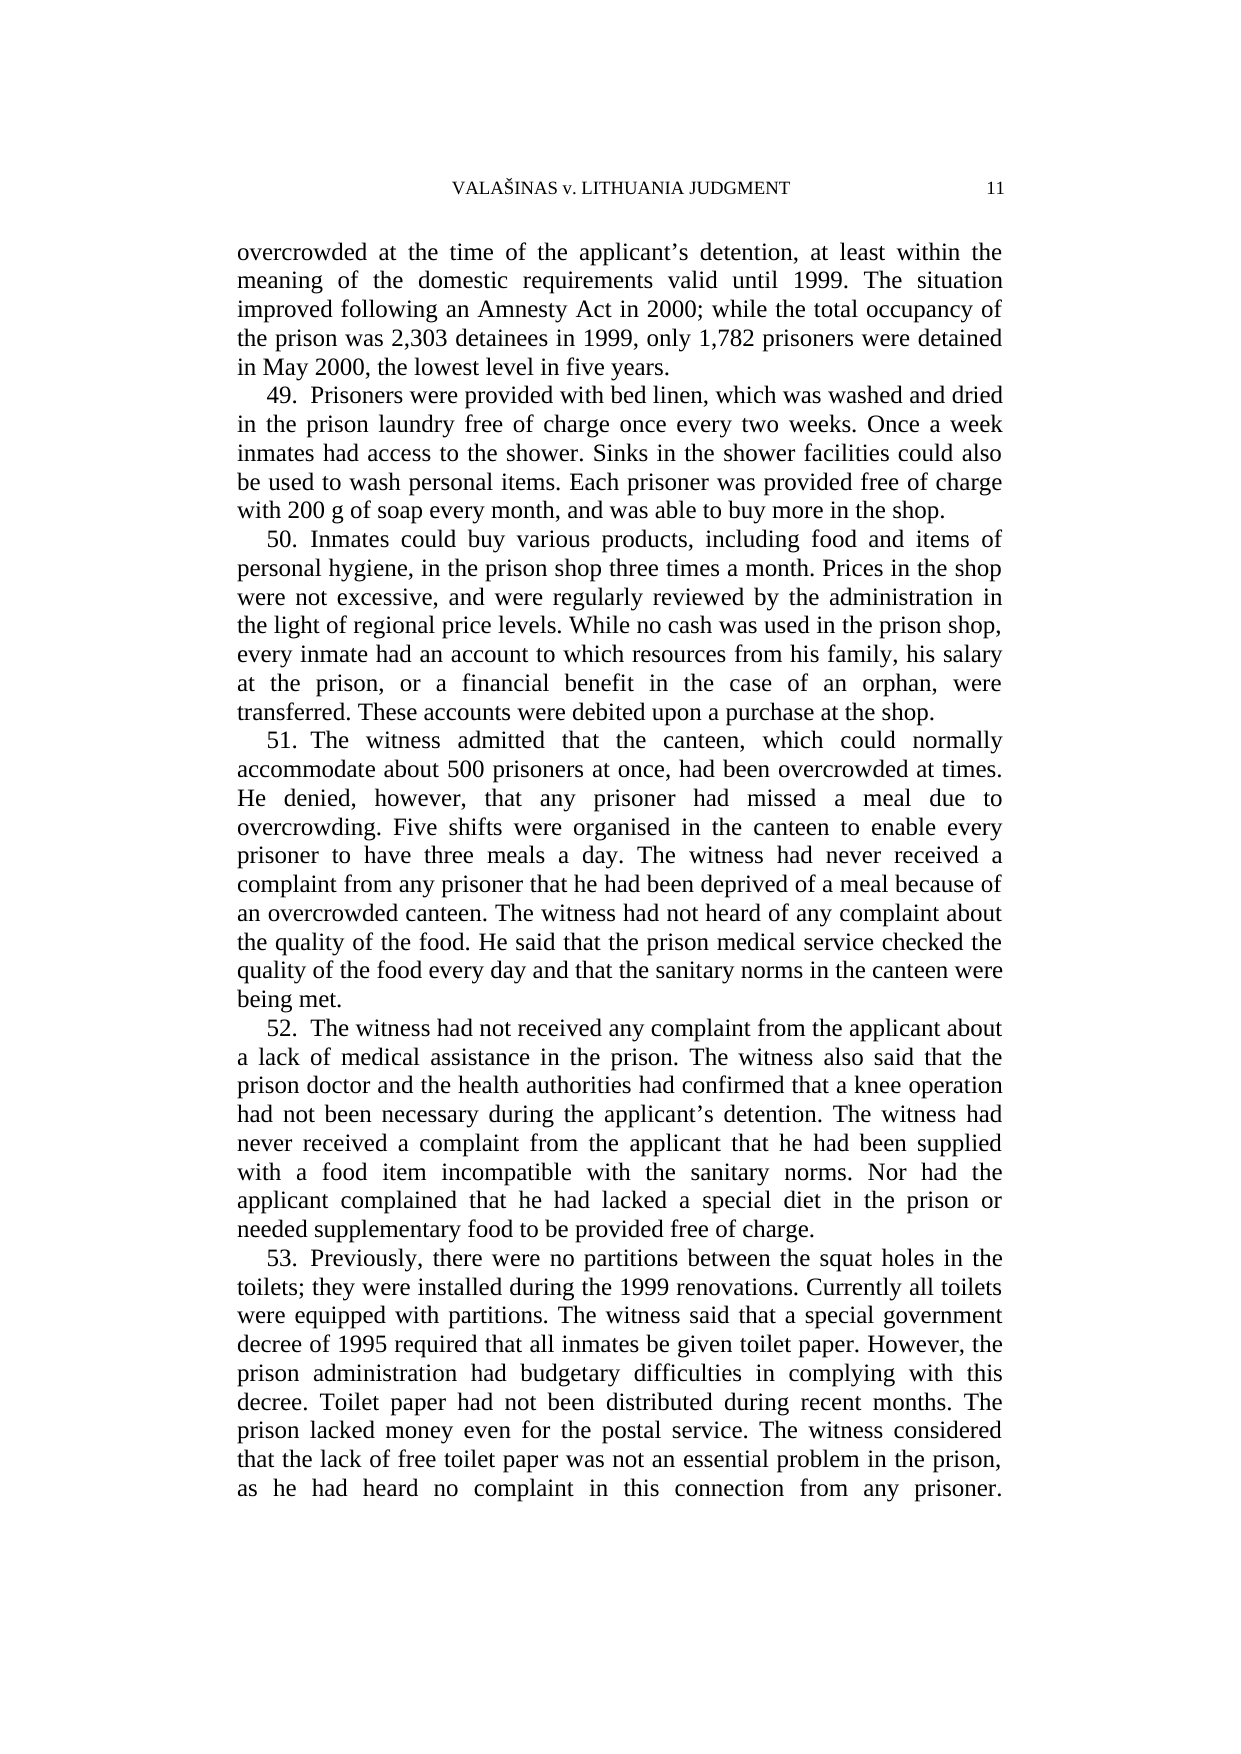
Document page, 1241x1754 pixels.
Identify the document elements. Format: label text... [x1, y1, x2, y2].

text 49. Prisoners were provided with bed linen, which was washed and dried in the prison laundry free of charge once every two weeks. Once a week inmates had access to the shower. Sinks in the shower facilities could also be used to wash personal items. Each prisoner was provided free of charge with 200 g of soap every month, and was able to buy more in the shop. [237, 381, 1003, 524]
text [237, 1243, 1003, 1502]
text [237, 237, 1003, 381]
text 51. The witness admitted that the canteen, which could normally accommodate about 500 prisoners at once, had been overcrowded at times. He denied, however, that any prisoner had missed a meal due to overcrowding. Five shifts were organised in the canteen to enable every prisoner to have three meals a day. The witness had never received a complaint from any prisoner that he had been deprived of a meal because of an overcrowded canteen. The witness had not heard of any complaint about the quality of the food. He said that the prison medical service checked the quality of the food every day and that the sanitary norms in the canteen were being met. [237, 726, 1003, 1013]
text 52. The witness had not received any complaint from the applicant about a lack of medical assistance in the prison. The witness also said that the prison doctor and the health authorities had confirmed that a knee operation had not been necessary during the applicant’s detention. The witness had never received a complaint from the applicant that he had been supplied with a food item incompatible with the sanitary norms. Nor had the applicant complained that he had lacked a special diet in the prison or needed supplementary food to be provided free of charge. [237, 1013, 1003, 1243]
text 50. Inmates could buy various products, including food and items of personal hygiene, in the prison shop three times a month. Prices in the shop were not excessive, and were regularly reviewed by the administration in the light of regional price levels. While no cash was used in the prison shop, every inmate had an account to which resources from his family, his salary at the prison, or a financial benefit in the case of an orphan, were transferred. These accounts were debited upon a purchase at the shop. [237, 524, 1003, 726]
